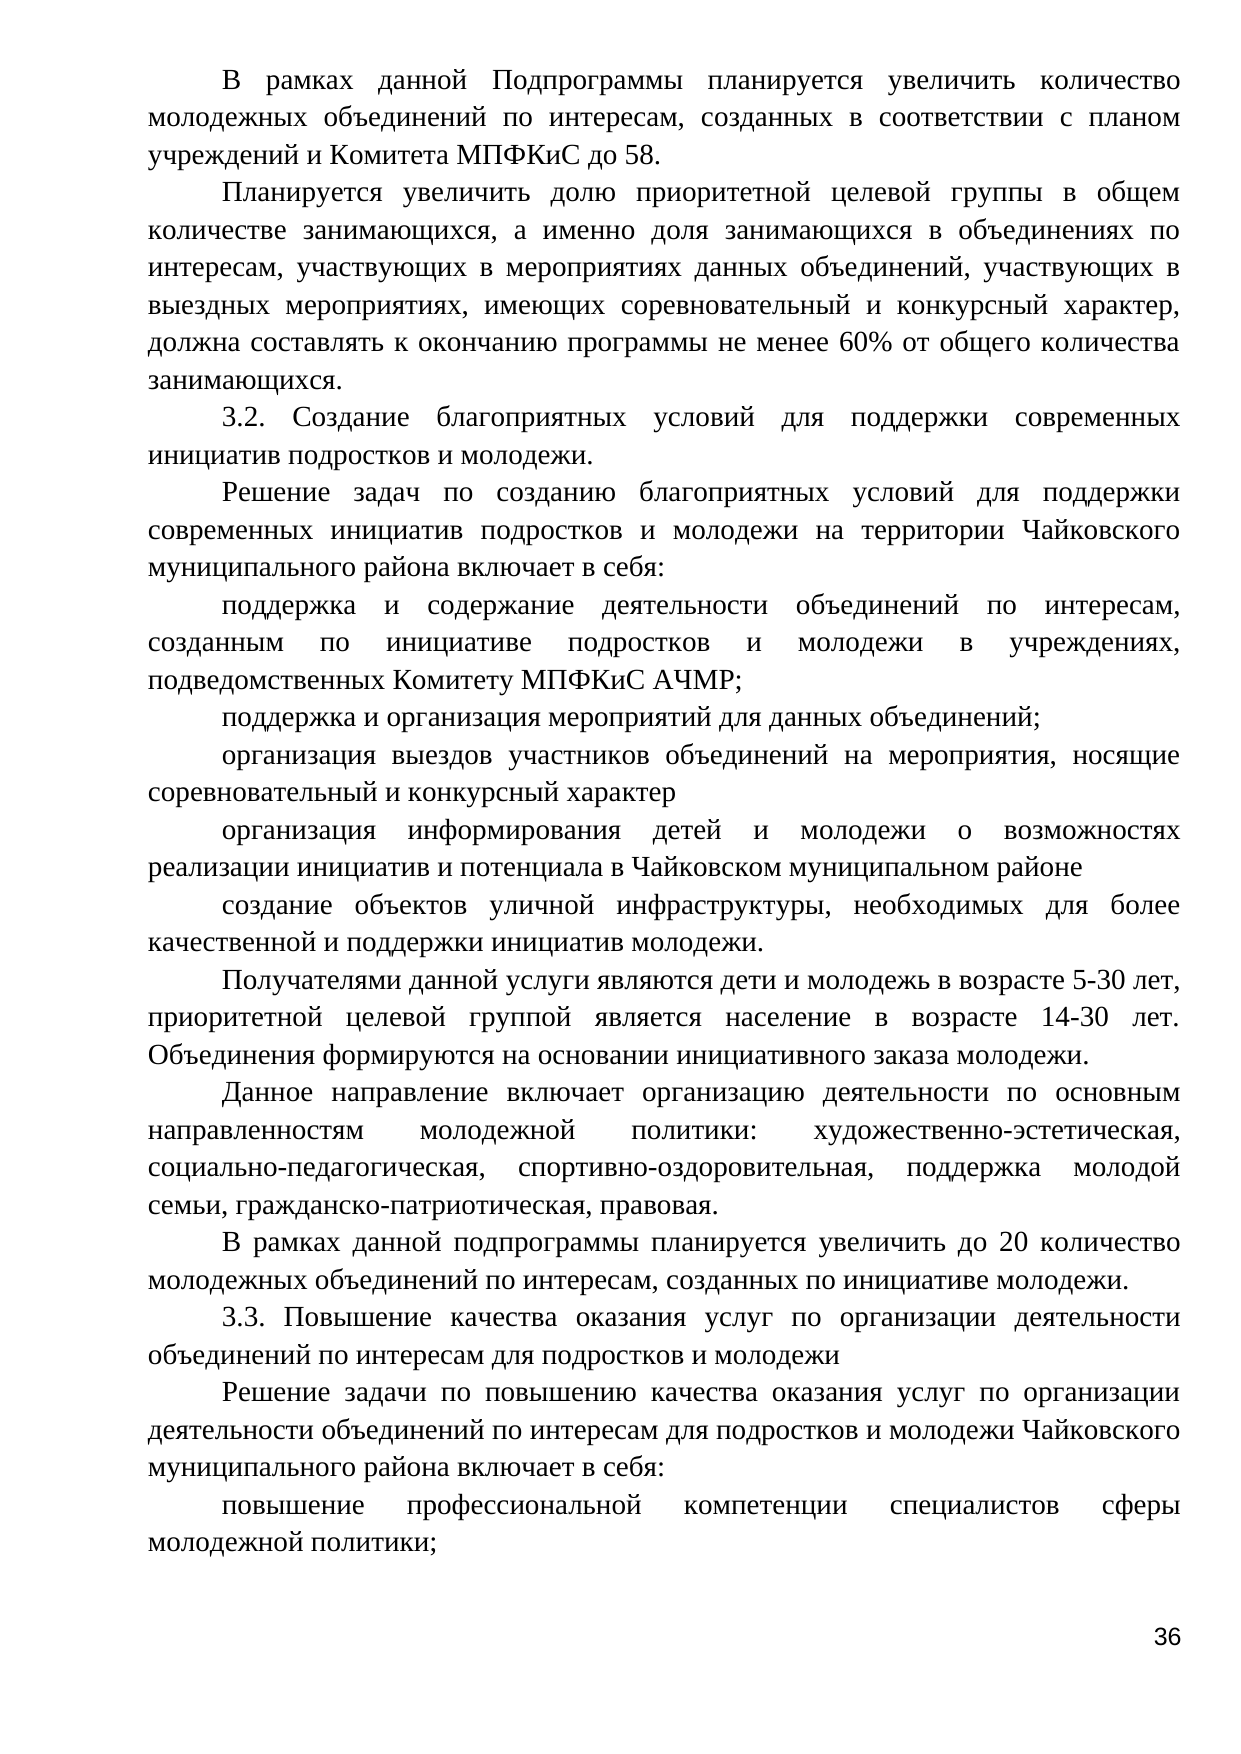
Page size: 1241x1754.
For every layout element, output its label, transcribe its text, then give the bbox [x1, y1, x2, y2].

text поддержка и содержание деятельности объединений по интересам, созданным по инициативе подростков и молодежи в учреждениях, подведомственных Комитету МПФКиС АЧМР; [148, 584, 1181, 697]
text В рамках данной подпрограммы планируется увеличить до 20 количество молодежных объединений по интересам, созданных по инициативе молодежи. [148, 1222, 1181, 1297]
text повышение профессиональной компетенции специалистов сферы молодежной политики; [148, 1484, 1181, 1559]
text организация информирования детей и молодежи о возможностях реализации инициатив и потенциала в Чайковском муниципальном районе [148, 809, 1181, 884]
text 3.2. Создание благоприятных условий для поддержки современных инициатив подростков и молодежи. [148, 397, 1181, 472]
text 3.3. Повышение качества оказания услуг по организации деятельности объединений по интересам для подростков и молодежи [148, 1297, 1181, 1372]
text Решение задачи по повышению качества оказания услуг по организации деятельности объединений по интересам для подростков и молодежи Чайковского муниципального района включает в себя: [148, 1372, 1181, 1484]
text Получателями данной услуги являются дети и молодежь в возрасте 5-30 лет, приоритетной целевой группой является население в возрасте 14-30 лет. Объединения формируются на основании инициативного заказа молодежи. [148, 959, 1181, 1072]
text Планируется увеличить долю приоритетной целевой группы в общем количестве занимающихся, а именно доля занимающихся в объединениях по интересам, участвующих в мероприятиях данных объединений, участвующих в выездных мероприятиях, имеющих соревновательный и конкурсный характер, должна составлять к окончанию программы не менее 60% от общего количества занимающихся. [148, 172, 1181, 397]
text Данное направление включает организацию деятельности по основным направленностям молодежной политики: художественно-эстетическая, социально-педагогическая, спортивно-оздоровительная, поддержка молодой семьи, гражданско-патриотическая, правовая. [148, 1072, 1181, 1222]
text В рамках данной Подпрограммы планируется увеличить количество молодежных объединений по интересам, созданных в соответствии с планом учреждений и Комитета МПФКиС до 58. [148, 59, 1181, 172]
text организация выездов участников объединений на мероприятия, носящие соревновательный и конкурсный характер [148, 734, 1181, 809]
text создание объектов уличной инфраструктуры, необходимых для более качественной и поддержки инициатив молодежи. [148, 884, 1181, 959]
text Решение задач по созданию благоприятных условий для поддержки современных инициатив подростков и молодежи на территории Чайковского муниципального района включает в себя: [148, 472, 1181, 584]
text поддержка и организация мероприятий для данных объединений; [148, 697, 1181, 734]
